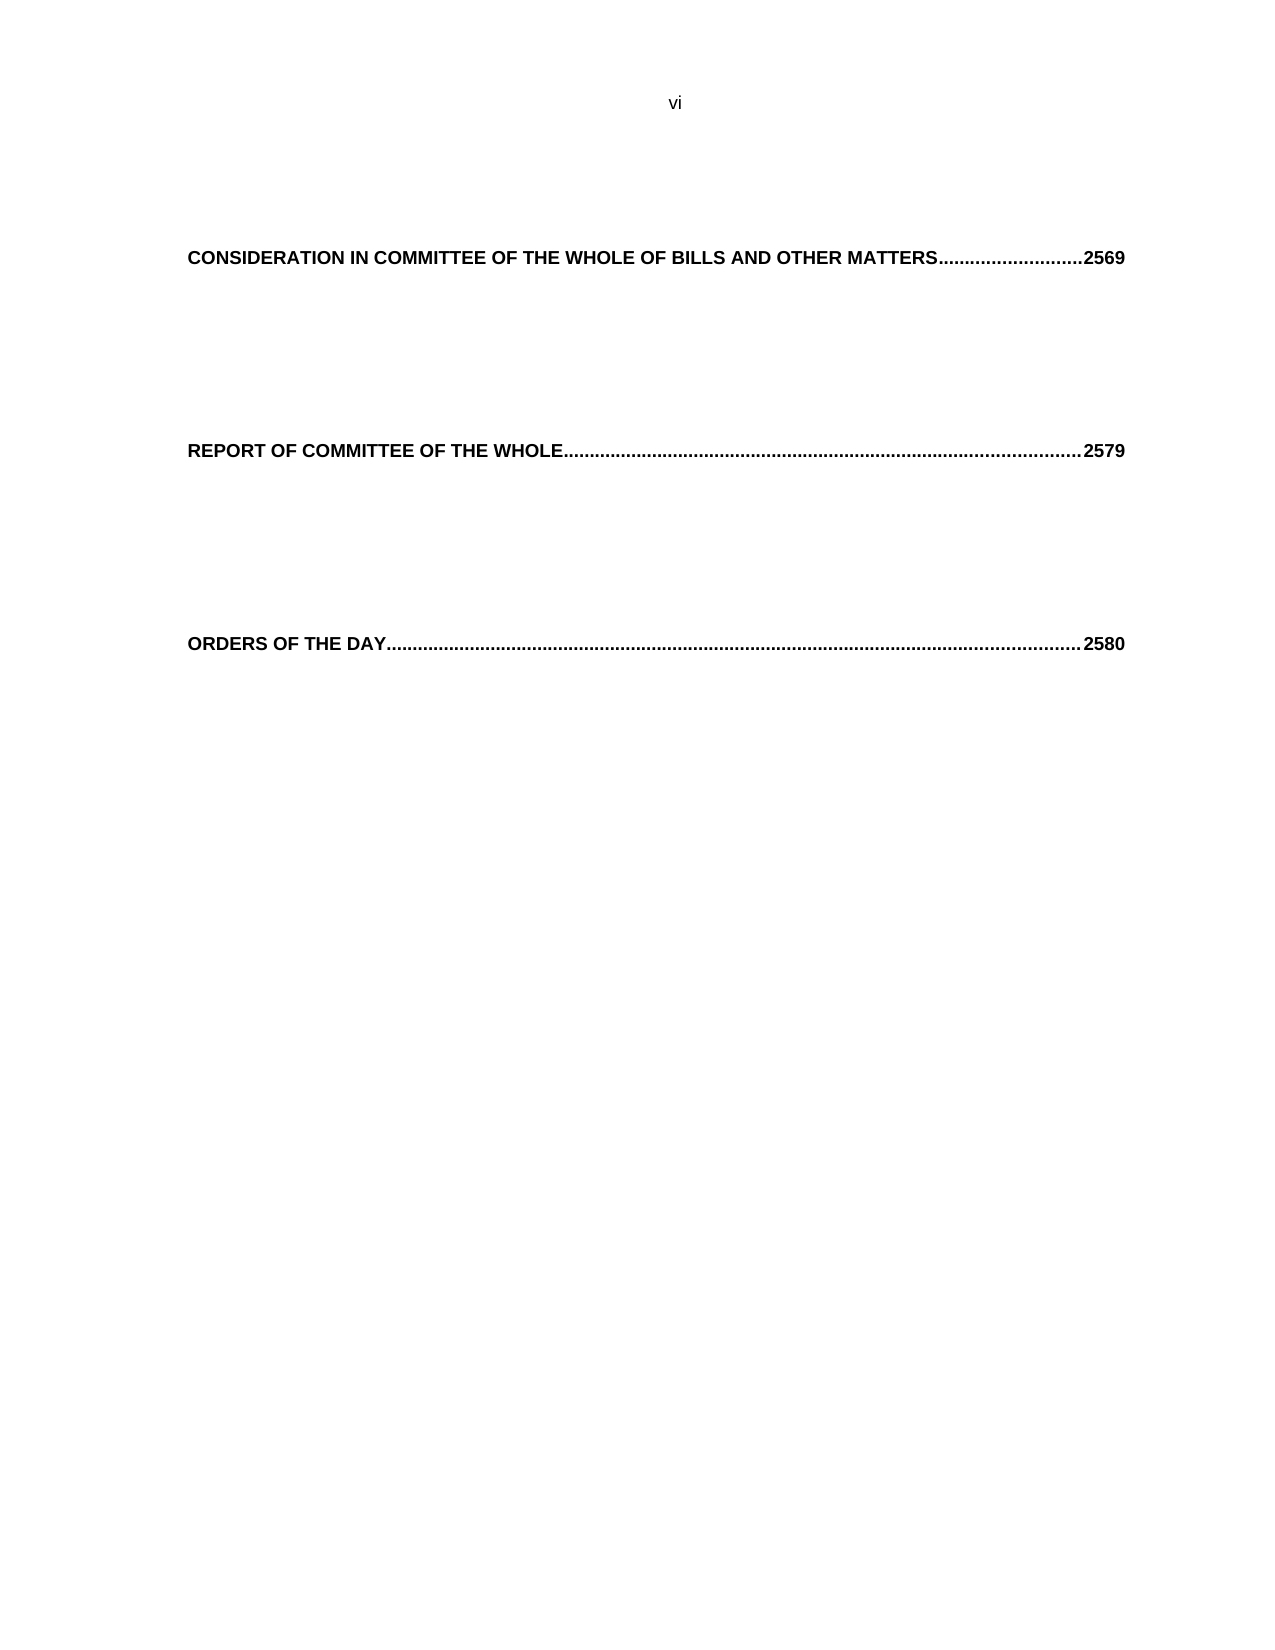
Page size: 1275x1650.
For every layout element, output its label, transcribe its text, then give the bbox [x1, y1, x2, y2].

text ORDERS OF THE DAY 2580 [187, 633, 1162, 654]
text CONSIDERATION IN COMMITTEE OF THE WHOLE OF BILLS AND OTHER MATTERS 2569 [187, 247, 1162, 268]
text REPORT OF COMMITTEE OF THE WHOLE 2579 [187, 440, 1162, 461]
